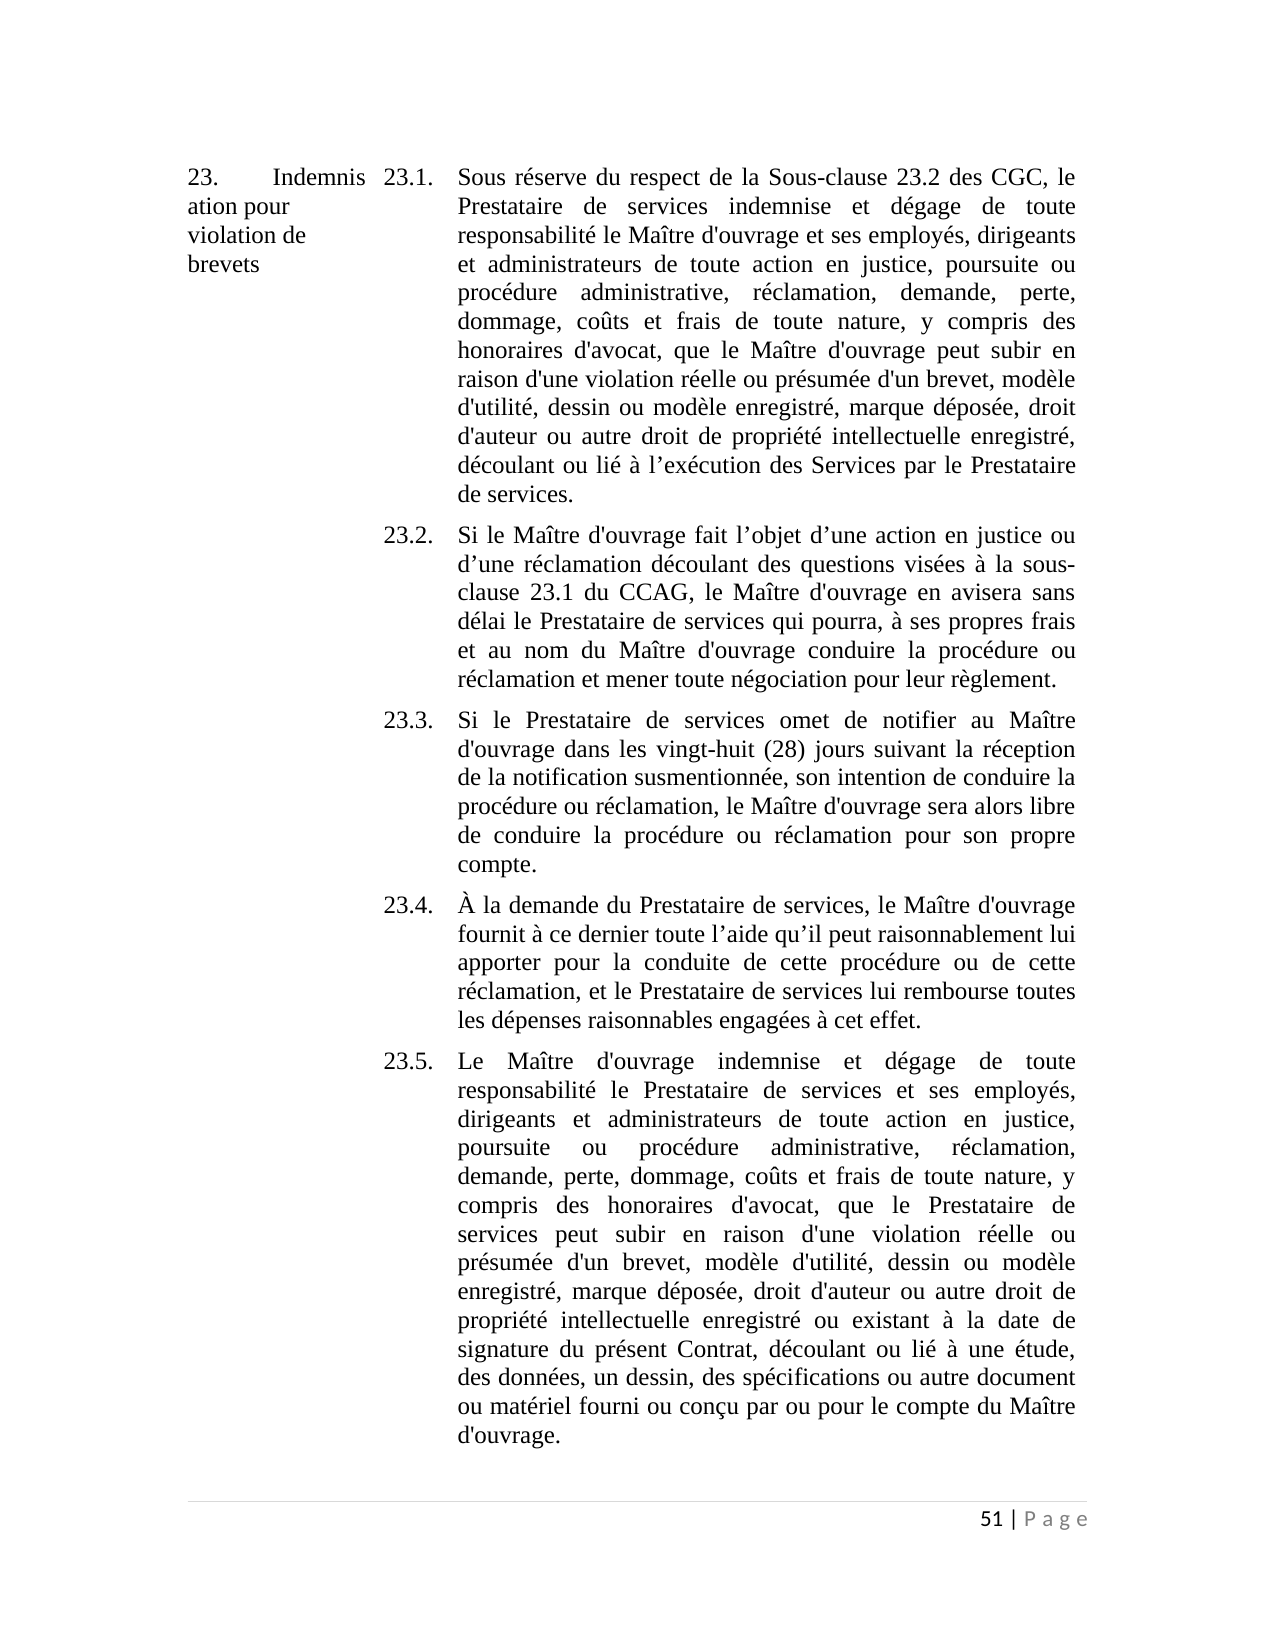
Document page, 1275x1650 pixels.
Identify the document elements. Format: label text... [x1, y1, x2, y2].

table_cell Sous réserve du respect de la Sous-clause 23.2 des CGC, le Prestataire de services indemnise et dégage de toute responsabilité le Maître d'ouvrage et ses employés, dirigeants et administrateurs de toute action en justice, poursuite ou procédure administrative, réclamation, demande, perte, dommage, coûts et frais de toute nature, y compris des honoraires d'avocat, que le Maître d'ouvrage peut subir en raison d'une violation réelle ou présumée d'un brevet, modèle d'utilité, dessin ou modèle enregistré, marque déposée, droit d'auteur ou autre droit de propriété intellectuelle enregistré, découlant ou lié à l’exécution des Services par le Prestataire de services. Si le Maître d'ouvrage fait l’objet d’une action en justice ou d’une réclamation découlant des questions visées à la sous-clause 23.1 du CCAG, le Maître d'ouvrage en avisera sans délai le Prestataire de services qui pourra, à ses propres frais et au nom du Maître d'ouvrage conduire la procédure ou réclamation et mener toute négociation pour leur règlement. Si le Prestataire de services omet de notifier au Maître d'ouvrage dans les vingt-huit (28) jours suivant la réception de la notification susmentionnée, son intention de conduire la procédure ou réclamation, le Maître d'ouvrage sera alors libre de conduire la procédure ou réclamation pour son propre compte. À la demande du Prestataire de services, le Maître d'ouvrage fournit à ce dernier toute l’aide qu’il peut raisonnablement lui apporter pour la conduite de cette procédure ou de cette réclamation, et le Prestataire de services lui rembourse toutes les dépenses raisonnables engagées à cet effet. Le Maître d'ouvrage indemnise et dégage de toute responsabilité le Prestataire de services et ses employés, dirigeants et administrateurs de toute action en justice, poursuite ou procédure administrative, réclamation, demande, perte, dommage, coûts et frais de toute nature, y compris des honoraires d'avocat, que le Prestataire de services peut subir en raison d'une violation réelle ou présumée d'un brevet, modèle d'utilité, dessin ou modèle enregistré, marque déposée, droit d'auteur ou autre droit de propriété intellectuelle enregistré ou existant à la date de signature du présent Contrat, découlant ou lié à une étude, des données, un dessin, des spécifications ou autre document ou matériel fourni ou conçu par ou pour le compte du Maître d'ouvrage. [384, 150, 1087, 1461]
table_cell Indemnisation pour violation de brevets [188, 150, 384, 1461]
